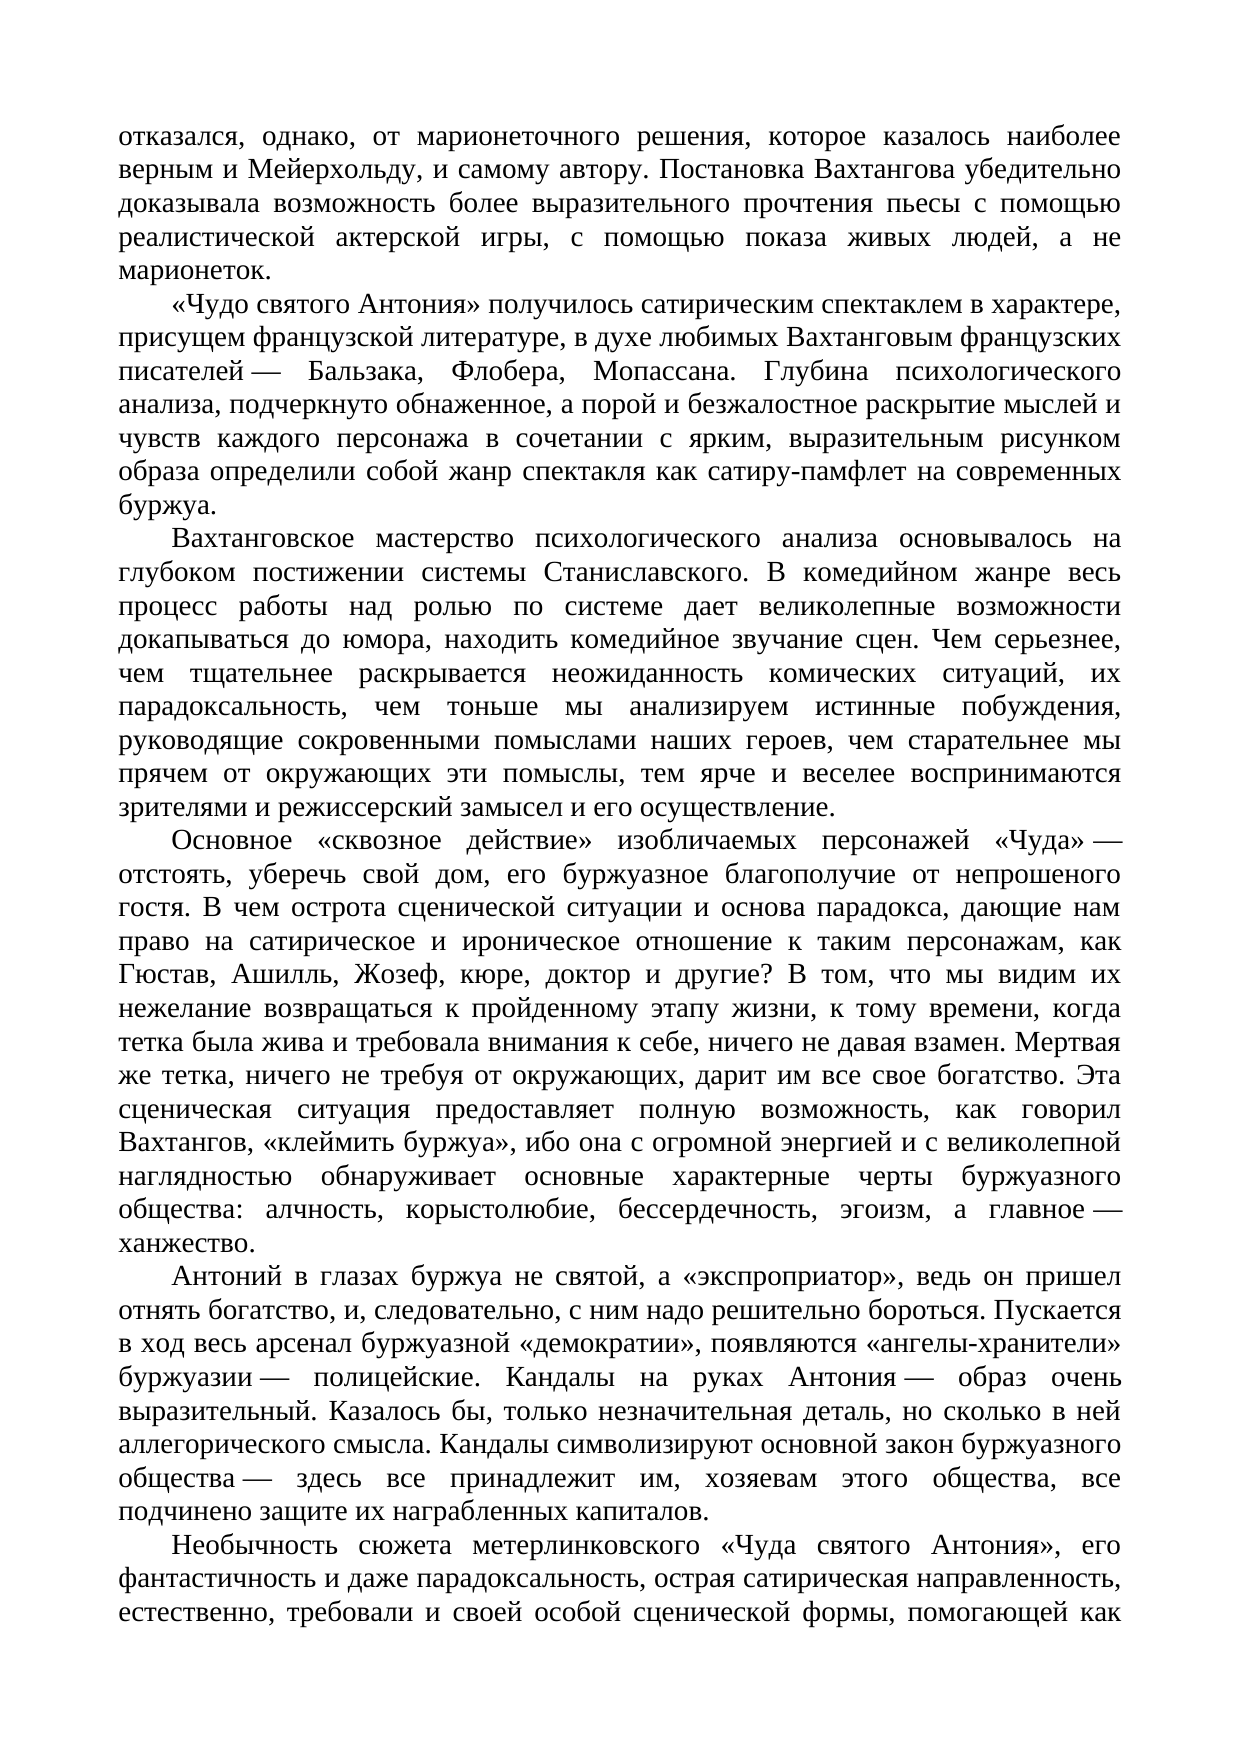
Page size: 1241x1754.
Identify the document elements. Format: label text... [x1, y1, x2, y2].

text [118, 1527, 1122, 1627]
text Основное «сквозное действие» изобличаемых персонажей «Чуда» — отстоять, уберечь свой дом, его буржуазное благополучие от непрошеного гостя. В чем острота сценической ситуации и основа парадокса, дающие нам право на сатирическое и ироническое отношение к таким персонажам, как Гюстав, Ашилль, Жозеф, кюре, доктор и другие? В том, что мы видим их нежелание возвращаться к пройденному этапу жизни, к тому времени, когда тетка была жива и требовала внимания к себе, ничего не давая взамен. Мертвая же тетка, ничего не требуя от окружающих, дарит им все свое богатство. Эта сценическая ситуация предоставляет полную возможность, как говорил Вахтангов, «клеймить буржуа», ибо она с огромной энергией и с великолепной наглядностью обнаруживает основные характерные черты буржуазного общества: алчность, корыстолюбие, бессердечность, эгоизм, а главное — ханжество. [118, 822, 1122, 1258]
text «Чудо святого Антония» получилось сатирическим спектаклем в характере, присущем французской литературе, в духе любимых Вахтанговым французских писателей — Бальзака, Флобера, Мопассана. Глубина психологического анализа, подчеркнуто обнаженное, а порой и безжалостное раскрытие мыслей и чувств каждого персонажа в сочетании с ярким, выразительным рисунком образа определили собой жанр спектакля как сатиру-памфлет на современных буржуа. [118, 286, 1122, 521]
text Вахтанговское мастерство психологического анализа основывалось на глубоком постижении системы Станиславского. В комедийном жанре весь процесс работы над ролью по системе дает великолепные возможности докапываться до юмора, находить комедийное звучание сцен. Чем серьезнее, {102} чем тщательнее раскрывается неожиданность комических ситуаций, их парадоксальность, чем тоньше мы анализируем истинные побуждения, руководящие сокровенными помыслами наших героев, чем старательнее мы прячем от окружающих эти помыслы, тем ярче и веселее воспринимаются зрителями и режиссерский замысел и его осуществление. [118, 521, 1122, 822]
text Антоний в глазах буржуа не святой, а «экспроприатор», ведь он пришел отнять богатство, и, следовательно, с ним надо решительно бороться. Пускается в ход весь арсенал буржуазной «демократии», появляются «ангелы-хранители» буржуазии — полицейские. Кандалы на руках Антония — образ очень выразительный. Казалось бы, только незначительная деталь, но сколько в ней аллегорического смысла. Кандалы символизируют основной закон буржуазного общества — здесь все принадлежит им, хозяевам этого общества, все подчинено защите их награбленных капиталов. [118, 1258, 1122, 1527]
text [118, 118, 1122, 286]
